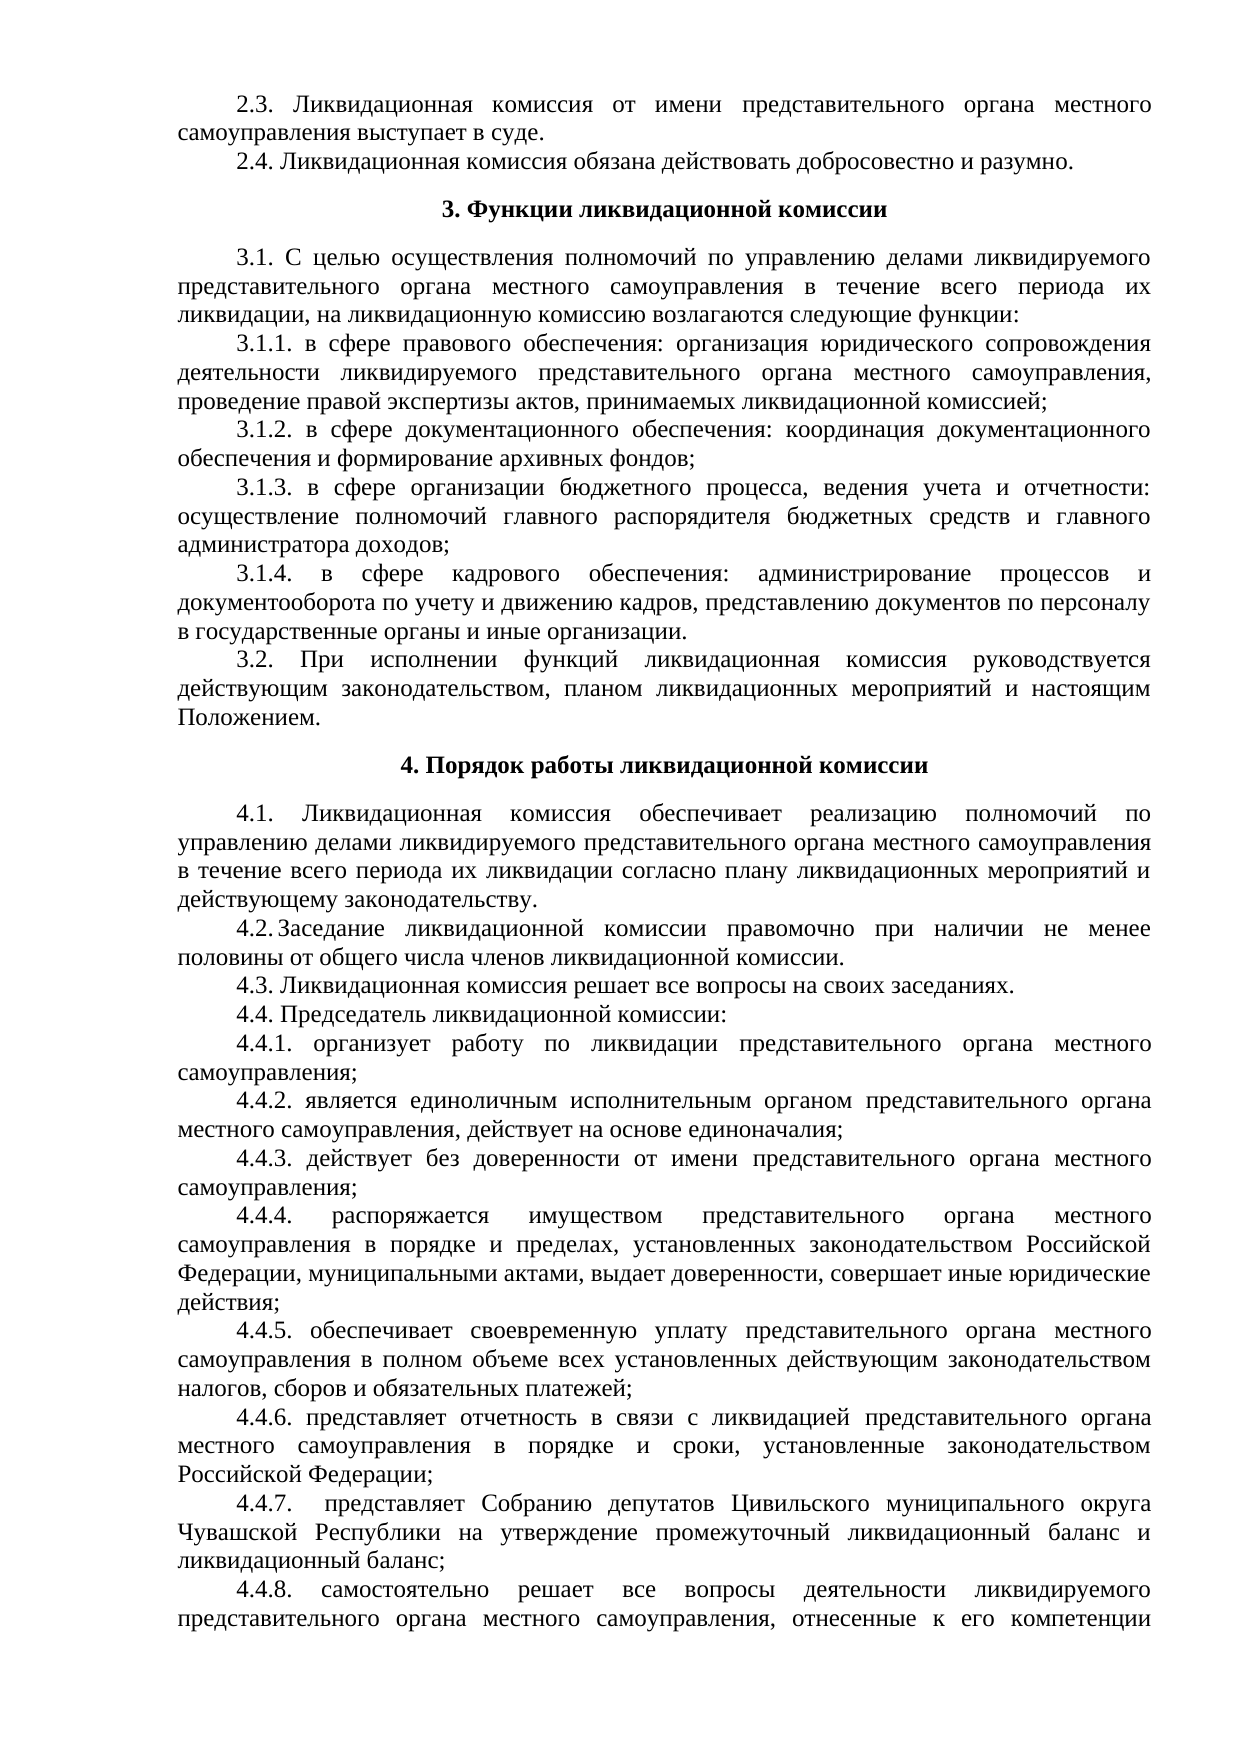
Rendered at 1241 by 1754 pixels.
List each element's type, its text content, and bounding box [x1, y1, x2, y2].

text 3.2. При исполнении функций ликвидационная комиссия руководствуется действующим законодательством, планом ликвидационных мероприятий и настоящим Положением. [177, 644, 1152, 731]
text 4.1. Ликвидационная комиссия обеспечивает реализацию полномочий по управлению делами ликвидируемого представительного органа местного самоуправления в течение всего периода их ликвидации согласно плану ликвидационных мероприятий и действующему законодательству. [177, 798, 1152, 913]
text 4.4.7. представляет Собранию депутатов Цивильского муниципального округа Чувашской Республики на утверждение промежуточный ликвидационный баланс и ликвидационный баланс; [177, 1488, 1152, 1574]
text 3.1.2. в сфере документационного обеспечения: координация документационного обеспечения и формирование архивных фондов; [177, 414, 1152, 472]
text 4.4.1. организует работу по ликвидации представительного органа местного самоуправления; [177, 1028, 1152, 1085]
text 4.3. Ликвидационная комиссия решает все вопросы на своих заседаниях. [177, 970, 1152, 999]
text 4.2. Заседание ликвидационной комиссии правомочно при наличии не менее половины от общего числа членов ликвидационной комиссии. [177, 913, 1152, 970]
text 4.4.3. действует без доверенности от имени представительного органа местного самоуправления; [177, 1143, 1152, 1200]
text 2.4. Ликвидационная комиссия обязана действовать добросовестно и разумно. [177, 146, 1152, 175]
text 3.1. С целью осуществления полномочий по управлению делами ликвидируемого представительного органа местного самоуправления в течение всего периода их ликвидации, на ликвидационную комиссию возлагаются следующие функции: [177, 242, 1152, 328]
text 4.4.2. является единоличным исполнительным органом представительного органа местного самоуправления, действует на основе единоначалия; [177, 1085, 1152, 1143]
text 4. Порядок работы ликвидационной комиссии [177, 750, 1152, 779]
text 4.4.4. распоряжается имуществом представительного органа местного самоуправления в порядке и пределах, установленных законодательством Российской Федерации, муниципальными актами, выдает доверенности, совершает иные юридические действия; [177, 1200, 1152, 1315]
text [177, 1574, 1152, 1632]
text 3. Функции ликвидационной комиссии [177, 194, 1152, 223]
text 4.4.6. представляет отчетность в связи с ликвидацией представительного органа местного самоуправления в порядке и сроки, установленные законодательством Российской Федерации; [177, 1402, 1152, 1488]
text 4.4. Председатель ликвидационной комиссии: [177, 999, 1152, 1028]
text 3.1.3. в сфере организации бюджетного процесса, ведения учета и отчетности: осуществление полномочий главного распорядителя бюджетных средств и главного администратора доходов; [177, 472, 1152, 558]
text 2.3. Ликвидационная комиссия от имени представительного органа местного самоуправления выступает в суде. [177, 89, 1152, 146]
text 4.4.5. обеспечивает своевременную уплату представительного органа местного самоуправления в полном объеме всех установленных действующим законодательством налогов, сборов и обязательных платежей; [177, 1315, 1152, 1402]
text 3.1.1. в сфере правового обеспечения: организация юридического сопровождения деятельности ликвидируемого представительного органа местного самоуправления, проведение правой экспертизы актов, принимаемых ликвидационной комиссией; [177, 328, 1152, 414]
text 3.1.4. в сфере кадрового обеспечения: администрирование процессов и документооборота по учету и движению кадров, представлению документов по персоналу в государственные органы и иные организации. [177, 558, 1152, 644]
